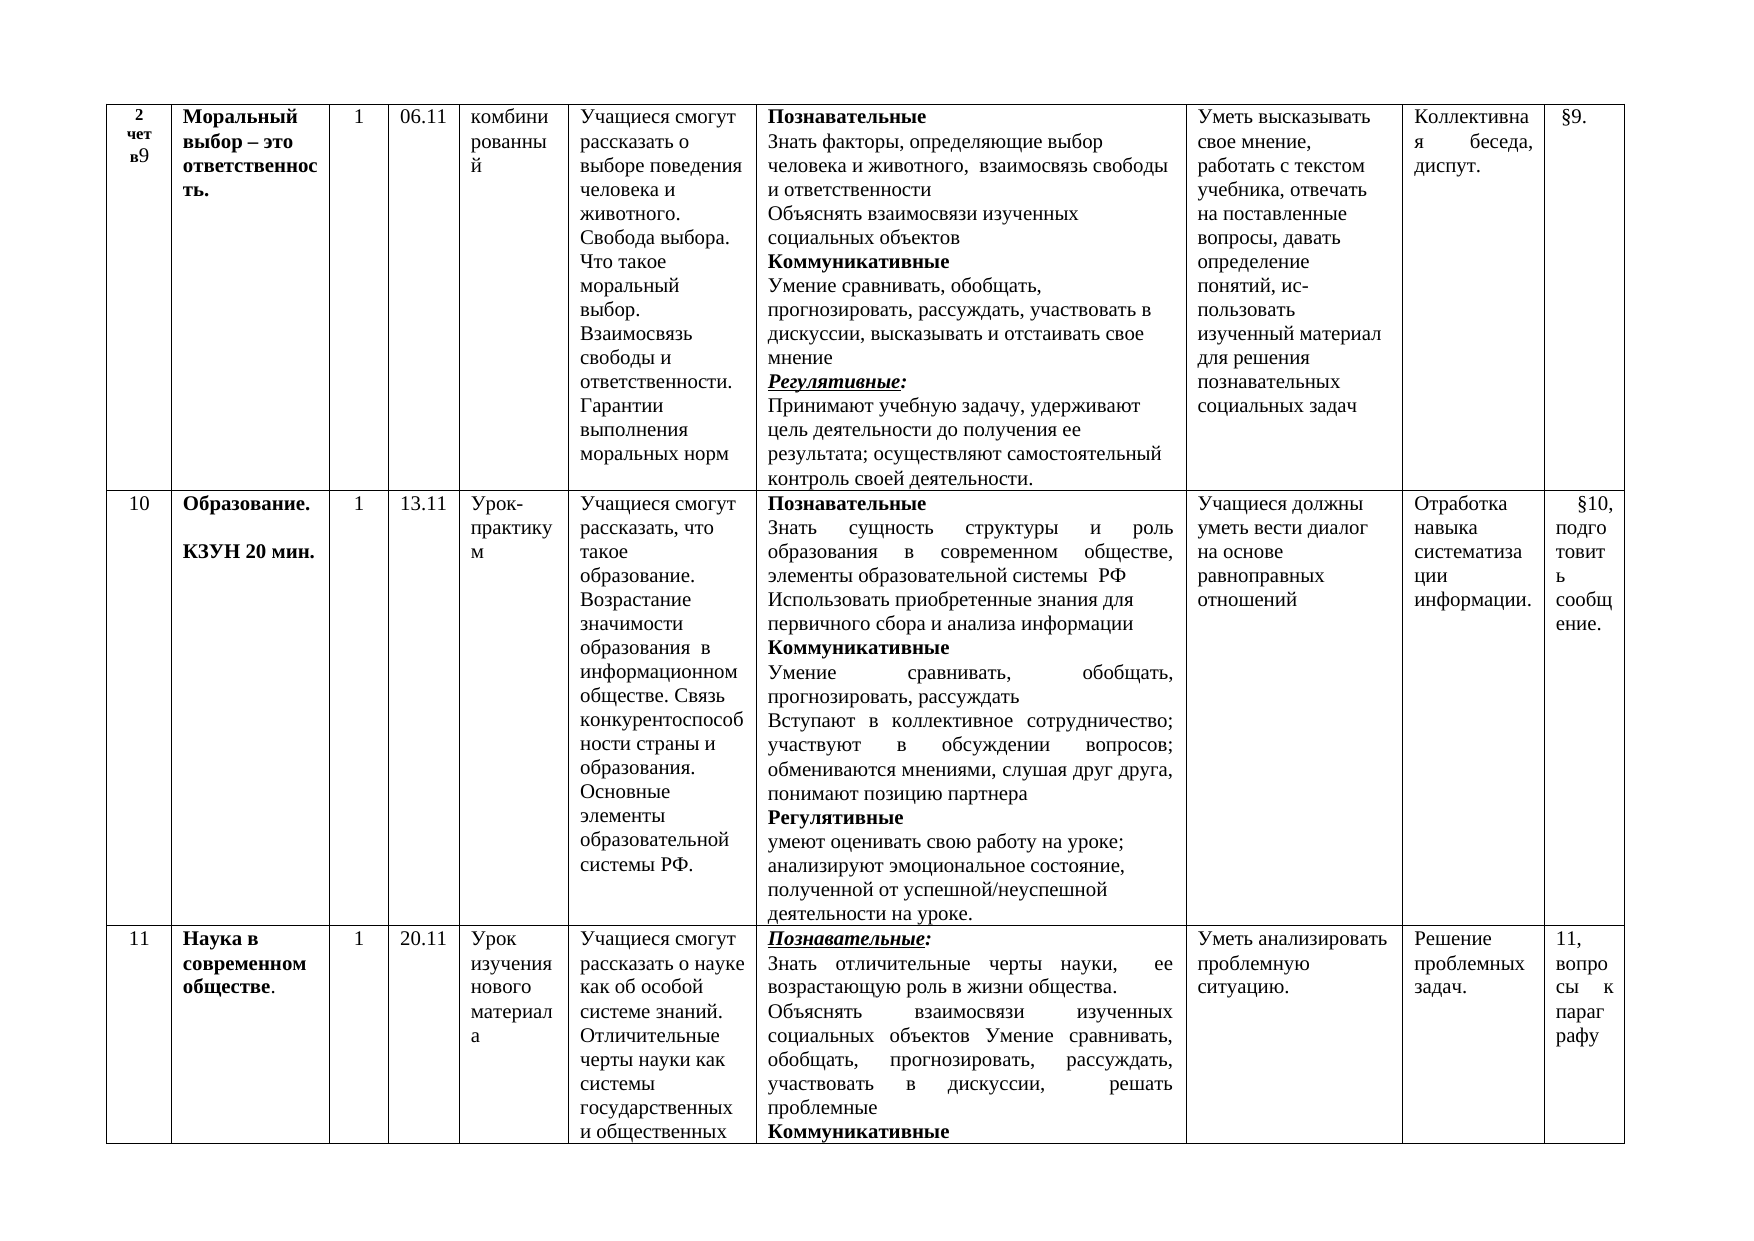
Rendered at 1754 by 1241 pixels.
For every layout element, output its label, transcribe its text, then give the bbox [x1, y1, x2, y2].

table_cell 13.11 [389, 491, 459, 925]
table_cell Учащиеся смогут рассказать о выборе поведения человека и животного. Свобода выбора. Что такое моральный выбор. Взаимосвязь свободы и ответственности. Гарантии выполнения моральных норм [569, 105, 756, 489]
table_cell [757, 926, 1186, 1143]
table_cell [460, 926, 568, 1143]
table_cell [1187, 926, 1402, 1143]
table_cell 1 [330, 926, 388, 1143]
table_cell 11 [107, 926, 171, 1143]
table_cell 2 четв9 [107, 105, 171, 489]
table_cell Познавательные Знать факторы, определяющие выбор человека и животного, взаимосвязь свободы и ответственности Объяснять взаимосвязи изученных социальных объектов Коммуникативные Умение сравнивать, обобщать, прогнозировать, рассуждать, участвовать в дискуссии, высказывать и отстаивать свое мнение Регулятивные: Принимают учебную задачу, удерживают цель деятельности до получения ее результата; осуществляют самостоятельный контроль своей деятельности. [757, 105, 1186, 489]
table_cell Учащиеся смогут рассказать, что такое образование. Возрастание значимости образования в информационном обществе. Связь конкурентоспособности страны и образования. Основные элементы образовательной системы РФ. [569, 491, 756, 925]
table_cell §9. [1545, 105, 1624, 489]
table_cell §10, подготовить сообщение. [1545, 491, 1624, 925]
table_cell 20.11 [389, 926, 459, 1143]
table_cell комбинированный [460, 105, 568, 489]
table_cell Коллективная беседа, диспут. [1403, 105, 1544, 489]
table_cell 10 [107, 491, 171, 925]
table_cell 06.11 [389, 105, 459, 489]
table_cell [1545, 926, 1624, 1143]
table_cell 1 [330, 491, 388, 925]
table_cell Уметь высказывать свое мнение, работать с текстом учебника, отвечать на поставленные вопросы, давать определение понятий, использовать изученный материал для решения познавательных социальных задач [1187, 105, 1402, 489]
table_cell Отработка навыка систематизации информации. [1403, 491, 1544, 925]
table_cell Образование. КЗУН 20 мин. [172, 491, 329, 925]
table_cell Урок-практикум [460, 491, 568, 925]
table_cell 1 [330, 105, 388, 489]
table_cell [172, 926, 329, 1143]
table_cell Моральный выбор – это ответственность. [172, 105, 329, 489]
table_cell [569, 926, 756, 1143]
table_cell Учащиеся должны уметь вести диалог на основе равноправных отношений [1187, 491, 1402, 925]
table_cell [1403, 926, 1544, 1143]
table_cell Познавательные Знать сущность структуры и роль образования в современном обществе, элементы образовательной системы РФ Использовать приобретенные знания для первичного сбора и анализа информации Коммуникативные Умение сравнивать, обобщать, прогнозировать, рассуждать Вступают в коллективное сотрудничество; участвуют в обсуждении вопросов; обмениваются мнениями, слушая друг друга, понимают позицию партнера Регулятивные умеют оценивать свою работу на уроке; анализируют эмоциональное состояние, полученной от успешной/неуспешной деятельности на уроке. [757, 491, 1186, 925]
